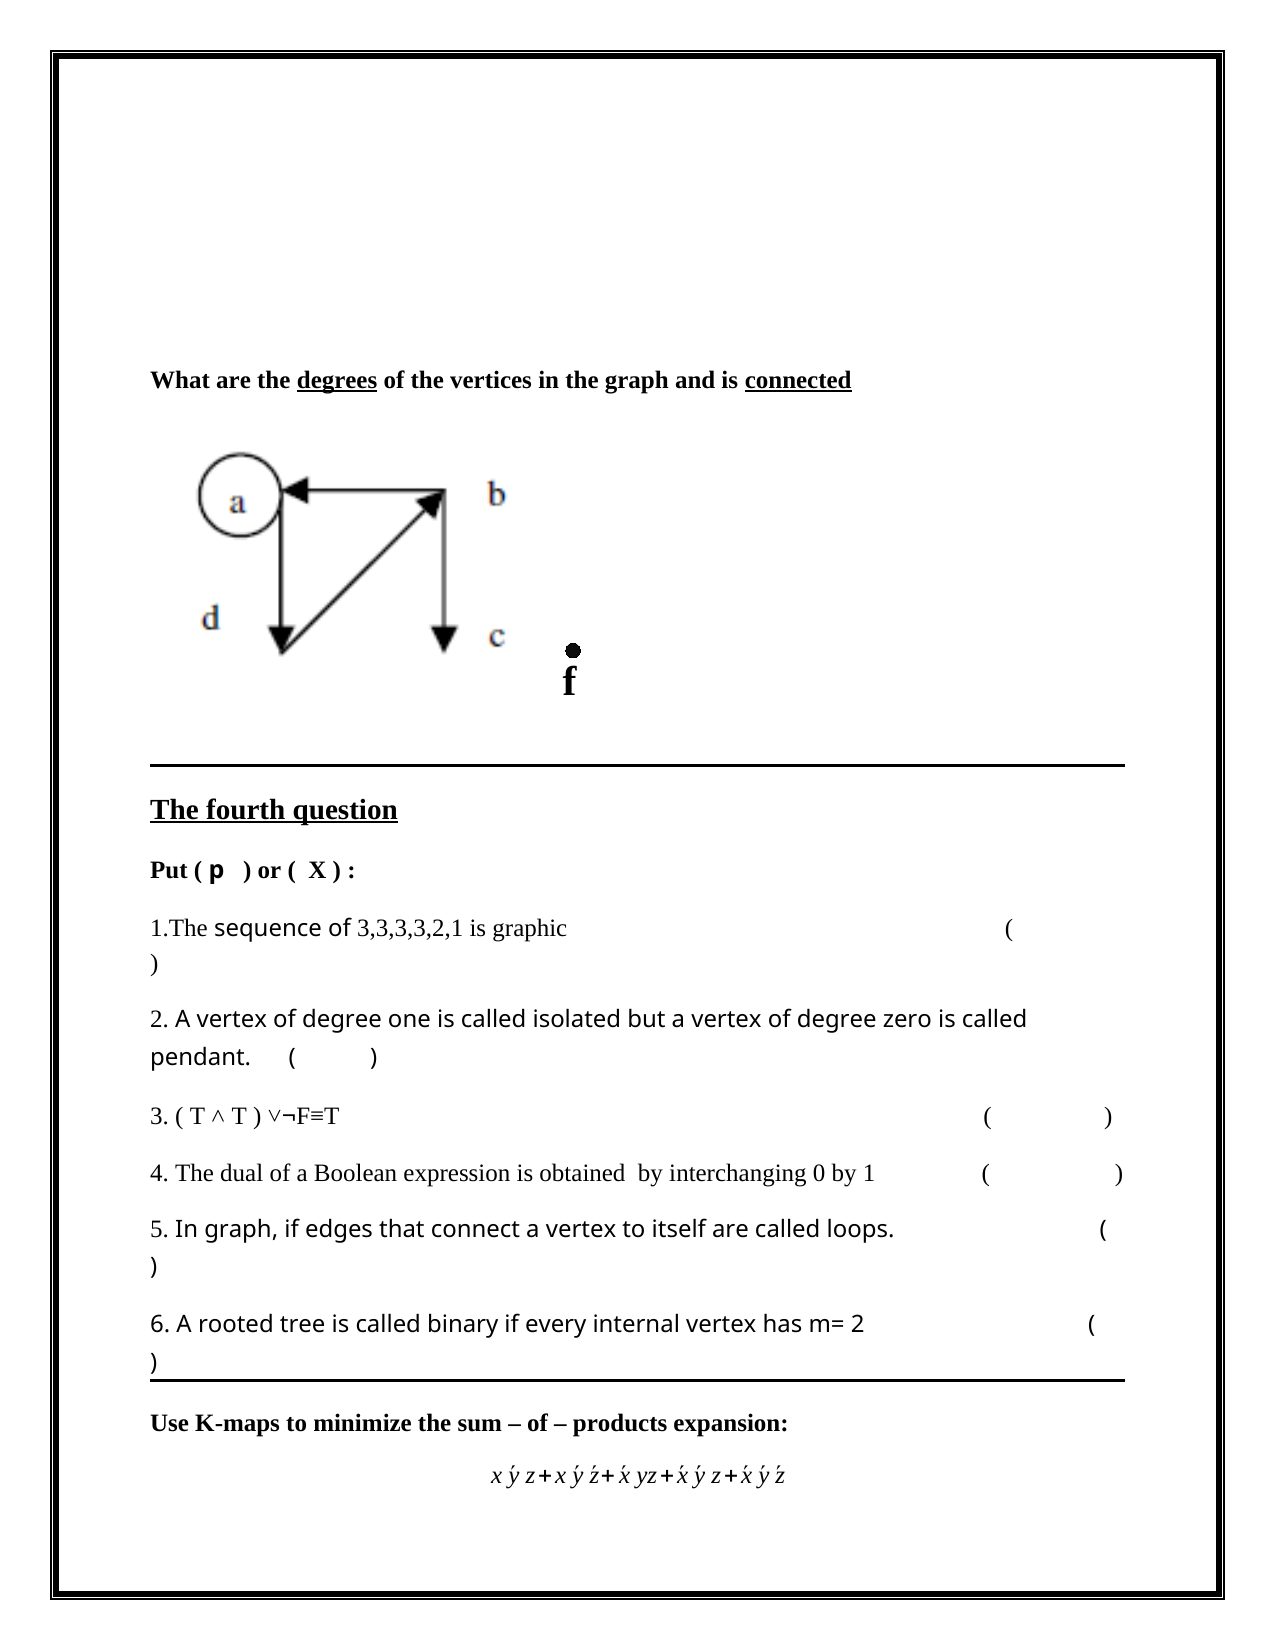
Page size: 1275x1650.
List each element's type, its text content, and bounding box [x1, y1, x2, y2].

text Use K-maps to minimize the sum – of – products expansion: [150, 1408, 1125, 1437]
text 5. In graph, if edges that connect a vertex to itself are called loops. ( ) [150, 1211, 1125, 1281]
text 4. The dual of a Boolean expression is obtained by interchanging 0 by 1 ( ) [150, 1158, 1125, 1186]
text 3. ( T ˄ T ) ˅¬F≡T ( ) [150, 1098, 1125, 1132]
text 2. A vertex of degree one is called isolated but a vertex of degree zero is called pendant. ( ) [150, 1002, 1125, 1072]
picture [150, 419, 563, 696]
text Put ( p ) or ( X ) : [150, 851, 1125, 885]
text The fourth question [150, 792, 1125, 825]
text 1.The sequence of 3,3,3,3,2,1 is graphic ( ) [150, 911, 1125, 977]
text 6. A rooted tree is called binary if every internal vertex has m= 2 ( ) [150, 1307, 1125, 1379]
text What are the degrees of the vertices in the graph and is connected [150, 365, 1125, 394]
